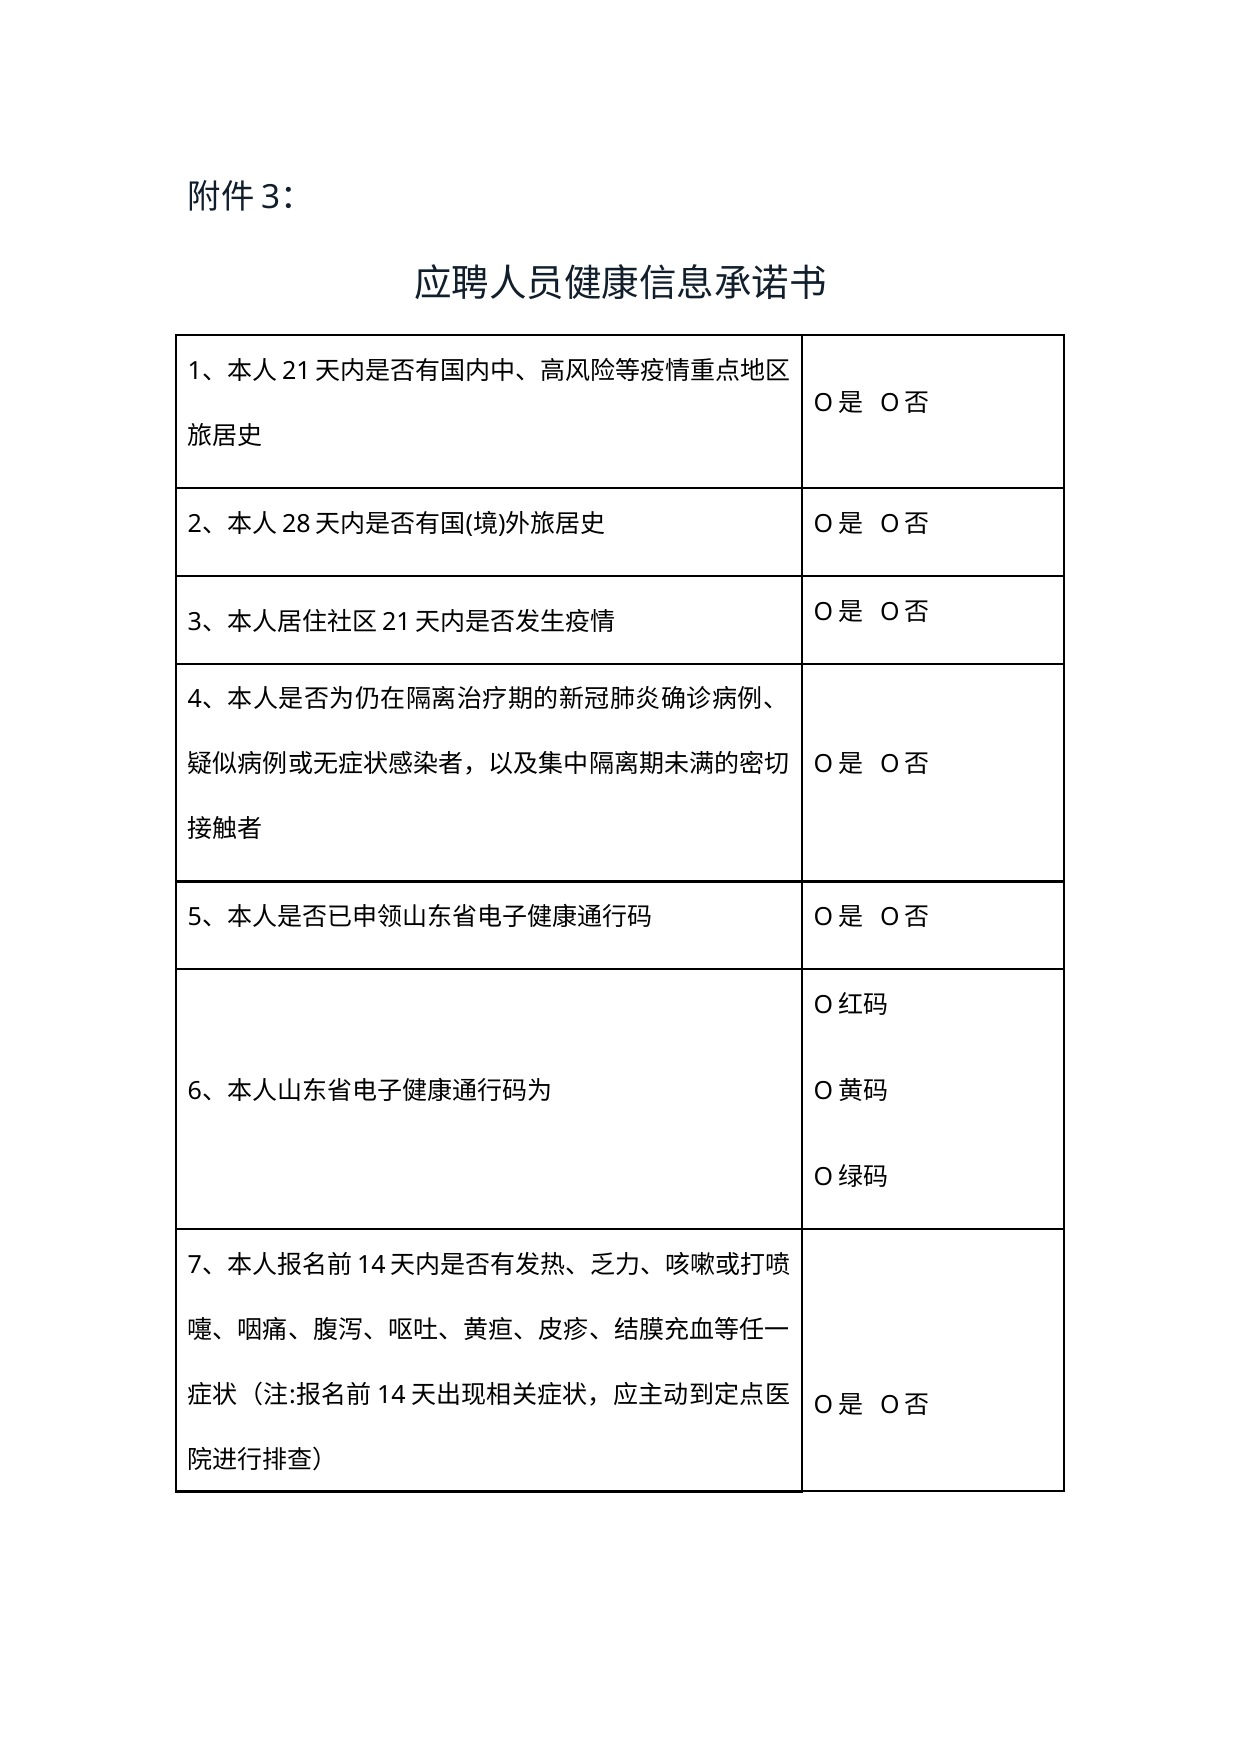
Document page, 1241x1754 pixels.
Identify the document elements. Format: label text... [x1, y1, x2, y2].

table_cell Ο是 Ο否 [803, 665, 1063, 880]
table_cell 5、本人是否已申领山东省电子健康通行码 [177, 883, 801, 968]
table_cell Ο是 Ο否 [803, 883, 1063, 968]
table_cell Ο是 Ο否 是 否 [803, 1230, 1063, 1490]
table_cell Ο是 Ο否 [803, 577, 1063, 662]
table_cell 4、本人是否为仍在隔离治疗期的新冠肺炎确诊病例、疑似病例或无症状感染者，以及集中隔离期未满的密切接触者 [177, 665, 801, 880]
text 附件3： [187, 162, 1053, 227]
table_header Ο是 Ο否 [803, 336, 1063, 487]
table_cell Ο是 Ο否 [803, 489, 1063, 574]
table_cell 6、本人山东省电子健康通行码为 [177, 970, 801, 1228]
table_cell 7、本人报名前14天内是否有发热、乏力、咳嗽或打喷嚏、咽痛、腹泻、呕吐、黄疸、皮疹、结膜充血等任一症状（注:报名前14天出现相关症状，应主动到定点医院进行排查）8、出现第7条所列症状，是否排除疑似传染病(备注:第8条仅由第7条选择“是”的考生填写) [177, 1230, 801, 1490]
table_cell 3、本人居住社区21天内是否发生疫情 [177, 577, 801, 662]
table_cell Ο红码 Ο黄码 Ο绿码 [803, 970, 1063, 1228]
text 应聘人员健康信息承诺书 [187, 248, 1053, 313]
table_cell 2、本人28天内是否有国(境)外旅居史 [177, 489, 801, 574]
table_header 1、本人21天内是否有国内中、高风险等疫情重点地区旅居史 [177, 336, 801, 487]
